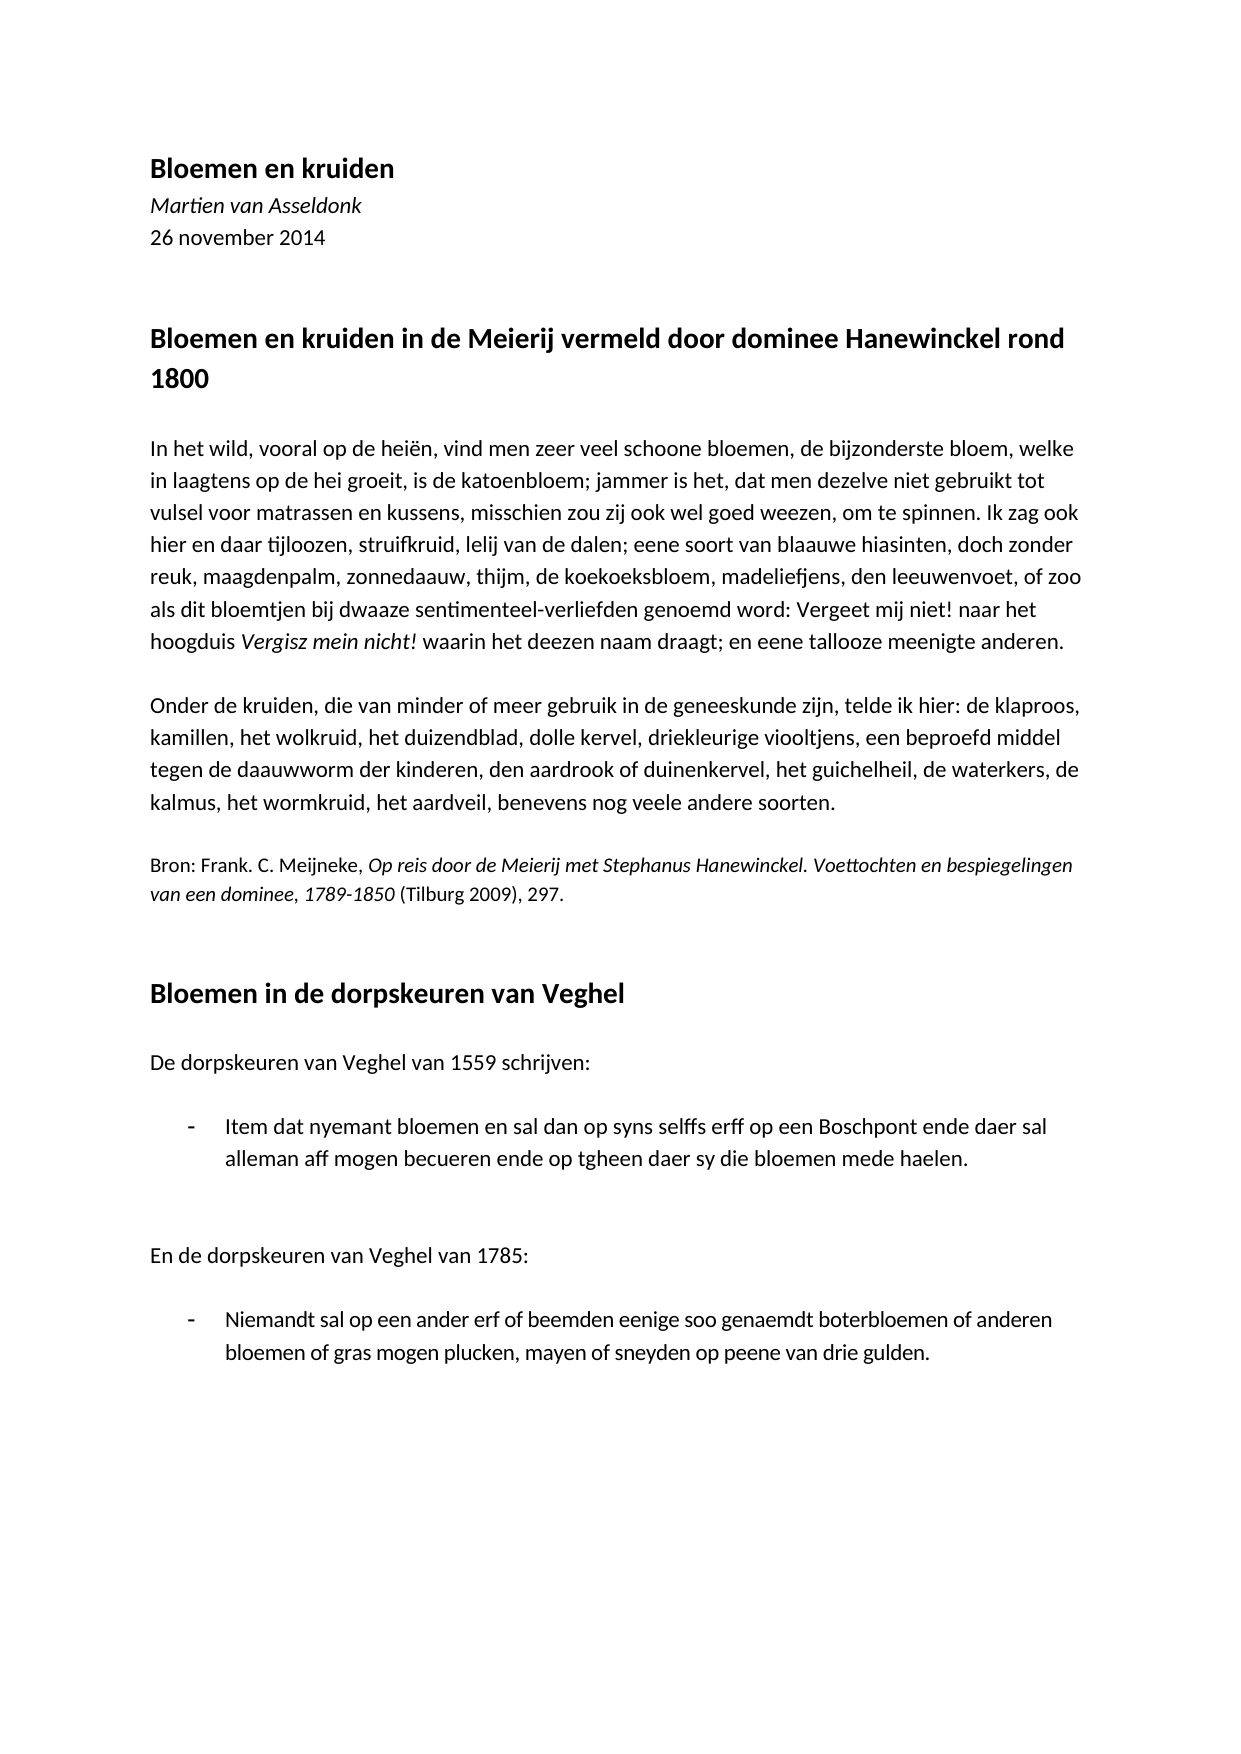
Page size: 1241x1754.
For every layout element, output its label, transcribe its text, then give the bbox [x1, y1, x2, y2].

list Item dat nyemant bloemen en sal dan op syns selffs erff op een Boschpont ende daer sal alleman aff mogen becueren ende op tgheen daer sy die bloemen mede haelen. [187, 1112, 1090, 1173]
text Martien van Asseldonk [150, 191, 1090, 219]
text 26 november 2014 [150, 223, 1090, 251]
text De dorpskeuren van Veghel van 1559 schrijven: [150, 1048, 1090, 1076]
text Bron: Frank. C. Meijneke, Op reis door de Meierij met Stephanus Hanewinckel. Voettochten en bespiegelingen van een dominee, 1789-1850 (Tilburg 2009), 297. [150, 852, 1090, 907]
list Niemandt sal op een ander erf of beemden eenige soo genaemdt boterbloemen of anderen bloemen of gras mogen plucken, mayen of sneyden op peene van drie gulden. [187, 1306, 1090, 1366]
text Bloemen in de dorpskeuren van Veghel [150, 975, 1090, 1011]
list En de dorpskeuren van Veghel van 1785: [150, 1241, 1090, 1269]
text Bloemen en kruiden in de Meierij vermeld door dominee Hanewinckel rond 1800 [150, 320, 1090, 396]
text Bloemen en kruiden [150, 150, 1090, 186]
text In het wild, vooral op de heiën, vind men zeer veel schoone bloemen, de bijzonderste bloem, welke in laagtens op de hei groeit, is de katoenbloem; jammer is het, dat men dezelve niet gebruikt tot vulsel voor matrassen en kussens, misschien zou zij ook wel goed weezen, om te spinnen. Ik zag ook hier en daar tijloozen, struifkruid, lelij van de dalen; eene soort van blaauwe hiasinten, doch zonder reuk, maagdenpalm, zonnedaauw, thijm, de koekoeksbloem, madeliefjens, den leeuwenvoet, of zoo als dit bloemtjen bij dwaaze sentimenteel-verliefden genoemd word: Vergeet mij niet! naar het hoogduis Vergisz mein nicht! waarin het deezen naam draagt; en eene tallooze meenigte anderen. [150, 434, 1090, 655]
text Onder de kruiden, die van minder of meer gebruik in de geneeskunde zijn, telde ik hier: de klaproos, kamillen, het wolkruid, het duizendblad, dolle kervel, driekleurige viooltjens, een beproefd middel tegen de daauwworm der kinderen, den aardrook of duinenkervel, het guichelheil, de waterkers, de kalmus, het wormkruid, het aardveil, benevens nog veele andere soorten. [150, 691, 1090, 816]
